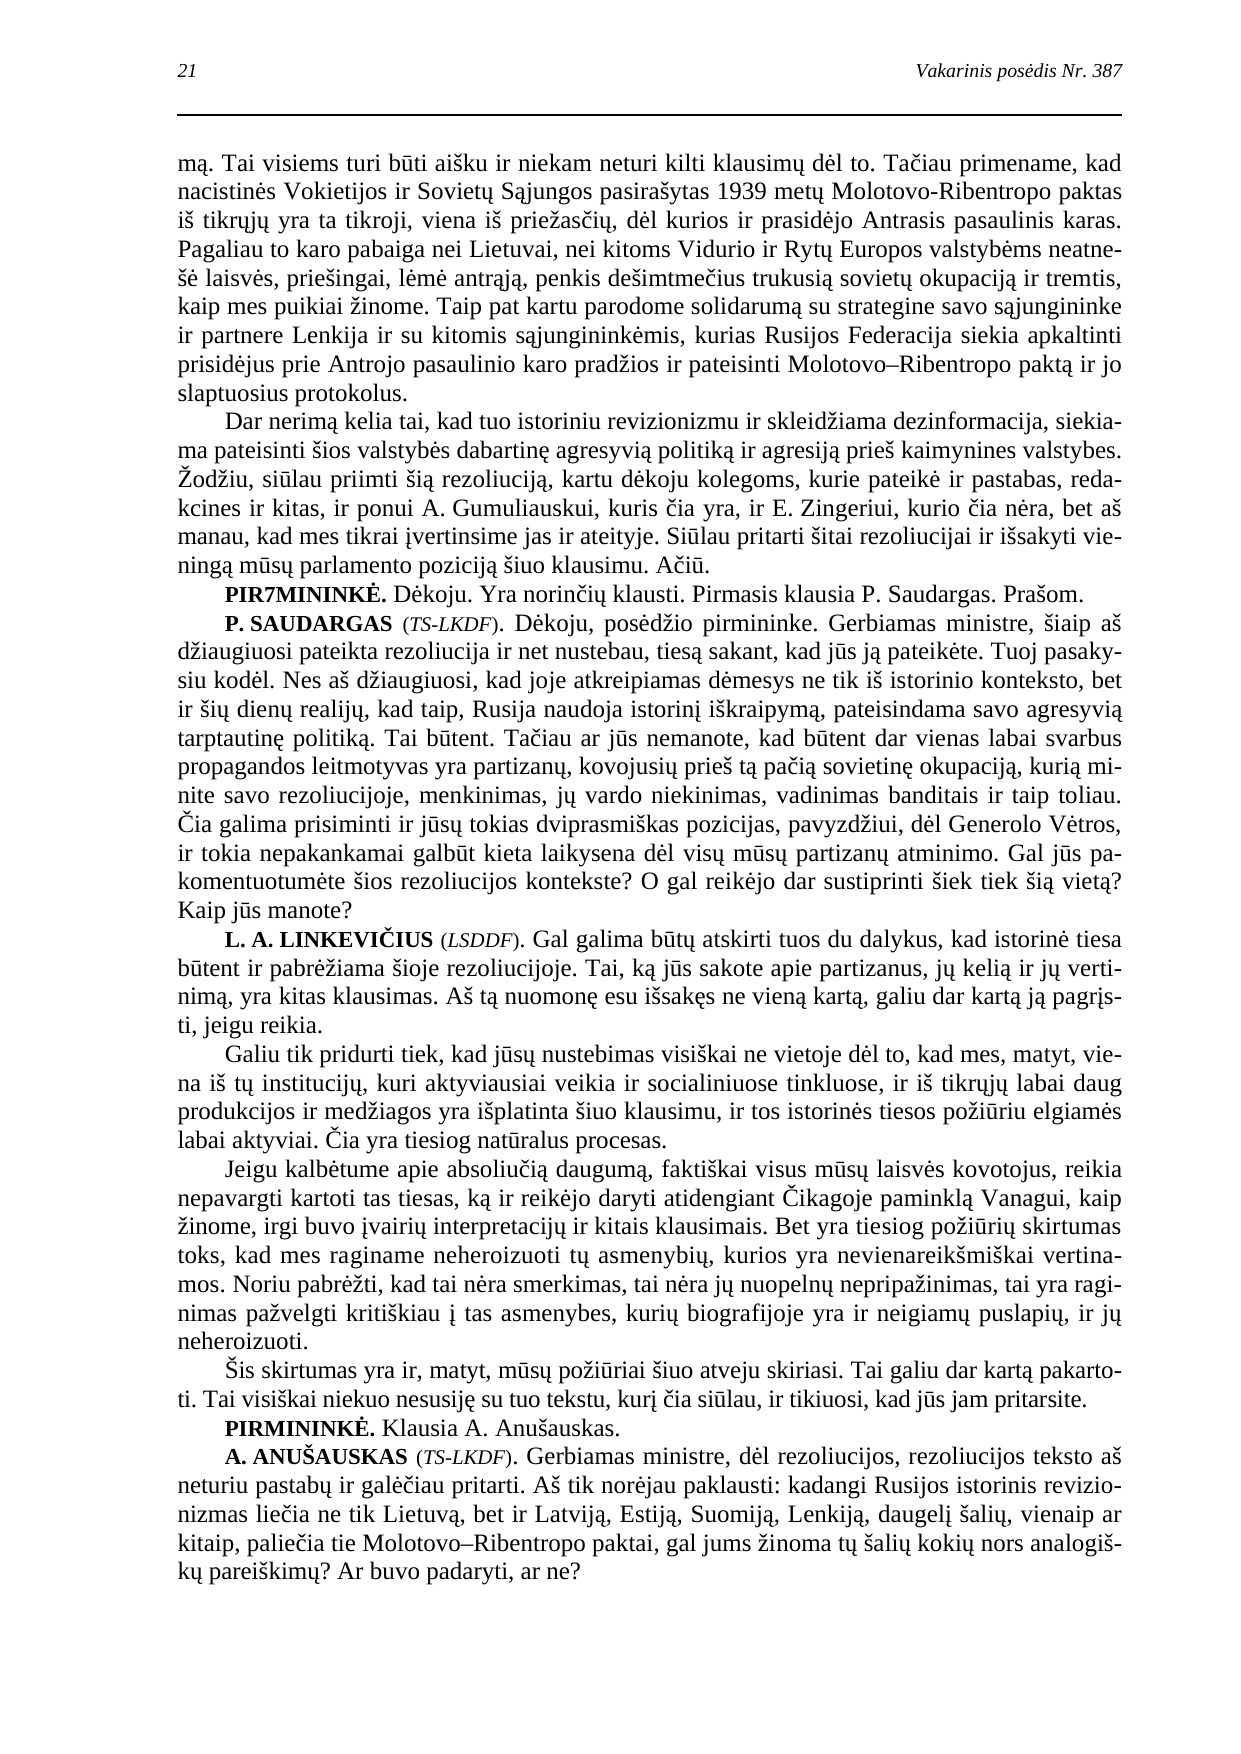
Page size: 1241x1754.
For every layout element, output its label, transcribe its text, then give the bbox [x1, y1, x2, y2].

text Jeigu kalbėtume apie absoliučią daugumą, faktiškai visus mūsų laisvės kovotojus, reikia nepavargti kartoti tas tiesas, ką ir reikėjo daryti atidengiant Čikagoje paminklą Vanagui, kaip žinome, irgi buvo įvairių interpretacijų ir kitais klausimais. Bet yra tiesiog požiūrių skirtumas toks, kad mes raginame neheroizuoti tų asmenybių, kurios yra nevienareikšmiškai vertinamos. Noriu pabrėžti, kad tai nėra smerkimas, tai nėra jų nuopelnų nepripažinimas, tai yra raginimas pažvelgti kritiškiau į tas asmenybes, kurių biografijoje yra ir neigiamų puslapių, ir jų neheroizuoti. [177, 1154, 1122, 1355]
text PIRMININKĖ. Klausia A. Anušauskas. [177, 1413, 1122, 1441]
text Galiu tik pridurti tiek, kad jūsų nustebimas visiškai ne vietoje dėl to, kad mes, matyt, viena iš tų institucijų, kuri aktyviausiai veikia ir socialiniuose tinkluose, ir iš tikrųjų labai daug produkcijos ir medžiagos yra išplatinta šiuo klausimu, ir tos istorinės tiesos požiūriu elgiamės labai aktyviai. Čia yra tiesiog natūralus procesas. [177, 1039, 1122, 1154]
text Dar nerimą kelia tai, kad tuo istoriniu revizionizmu ir skleidžiama dezinformacija, siekiama pateisinti šios valstybės dabartinę agresyvią politiką ir agresiją prieš kaimynines valstybes. Žodžiu, siūlau priimti šią rezoliuciją, kartu dėkoju kolegoms, kurie pateikė ir pastabas, redakcines ir kitas, ir ponui A. Gumuliauskui, kuris čia yra, ir E. Zingeriui, kurio čia nėra, bet aš manau, kad mes tikrai įvertinsime jas ir ateityje. Siūlau pritarti šitai rezoliucijai ir išsakyti vieningą mūsų parlamento poziciją šiuo klausimu. Ačiū. [177, 406, 1122, 579]
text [177, 148, 1122, 406]
text A. ANUŠAUSKAS (TS-LKDF). Gerbiamas ministre, dėl rezoliucijos, rezoliucijos teksto aš neturiu pastabų ir galėčiau pritarti. Aš tik norėjau paklausti: kadangi Rusijos istorinis revizionizmas liečia ne tik Lietuvą, bet ir Latviją, Estiją, Suomiją, Lenkiją, daugelį šalių, vienaip ar kitaip, paliečia tie Molotovo–Ribentropo paktai, gal jums žinoma tų šalių kokių nors analogiškų pareiškimų? Ar buvo padaryti, ar ne? [177, 1441, 1122, 1585]
text PIR7MININKĖ. Dėkoju. Yra norinčių klausti. Pirmasis klausia P. Saudargas. Prašom. [177, 579, 1122, 608]
text L. A. LINKEVIČIUS (LSDDF). Gal galima būtų atskirti tuos du dalykus, kad istorinė tiesa būtent ir pabrėžiama šioje rezoliucijoje. Tai, ką jūs sakote apie partizanus, jų kelią ir jų vertinimą, yra kitas klausimas. Aš tą nuomonę esu išsakęs ne vieną kartą, galiu dar kartą ją pagrįsti, jeigu reikia. [177, 924, 1122, 1039]
text Šis skirtumas yra ir, matyt, mūsų požiūriai šiuo atveju skiriasi. Tai galiu dar kartą pakartoti. Tai visiškai niekuo nesusiję su tuo tekstu, kurį čia siūlau, ir tikiuosi, kad jūs jam pritarsite. [177, 1355, 1122, 1413]
text P. SAUDARGAS (TS-LKDF). Dėkoju, posėdžio pirmininke. Gerbiamas ministre, šiaip aš džiaugiuosi pateikta rezoliucija ir net nustebau, tiesą sakant, kad jūs ją pateikėte. Tuoj pasakysiu kodėl. Nes aš džiaugiuosi, kad joje atkreipiamas dėmesys ne tik iš istorinio konteksto, bet ir šių dienų realijų, kad taip, Rusija naudoja istorinį iškraipymą, pateisindama savo agresyvią tarptautinę politiką. Tai būtent. Tačiau ar jūs nemanote, kad būtent dar vienas labai svarbus propagandos leitmotyvas yra partizanų, kovojusių prieš tą pačią sovietinę okupaciją, kurią minite savo rezoliucijoje, menkinimas, jų vardo niekinimas, vadinimas banditais ir taip toliau. Čia galima prisiminti ir jūsų tokias dviprasmiškas pozicijas, pavyzdžiui, dėl Generolo Vėtros, ir tokia nepakankamai galbūt kieta laikysena dėl visų mūsų partizanų atminimo. Gal jūs pakomentuotumėte šios rezoliucijos kontekste? O gal reikėjo dar sustiprinti šiek tiek šią vietą? Kaip jūs manote? [177, 608, 1122, 924]
